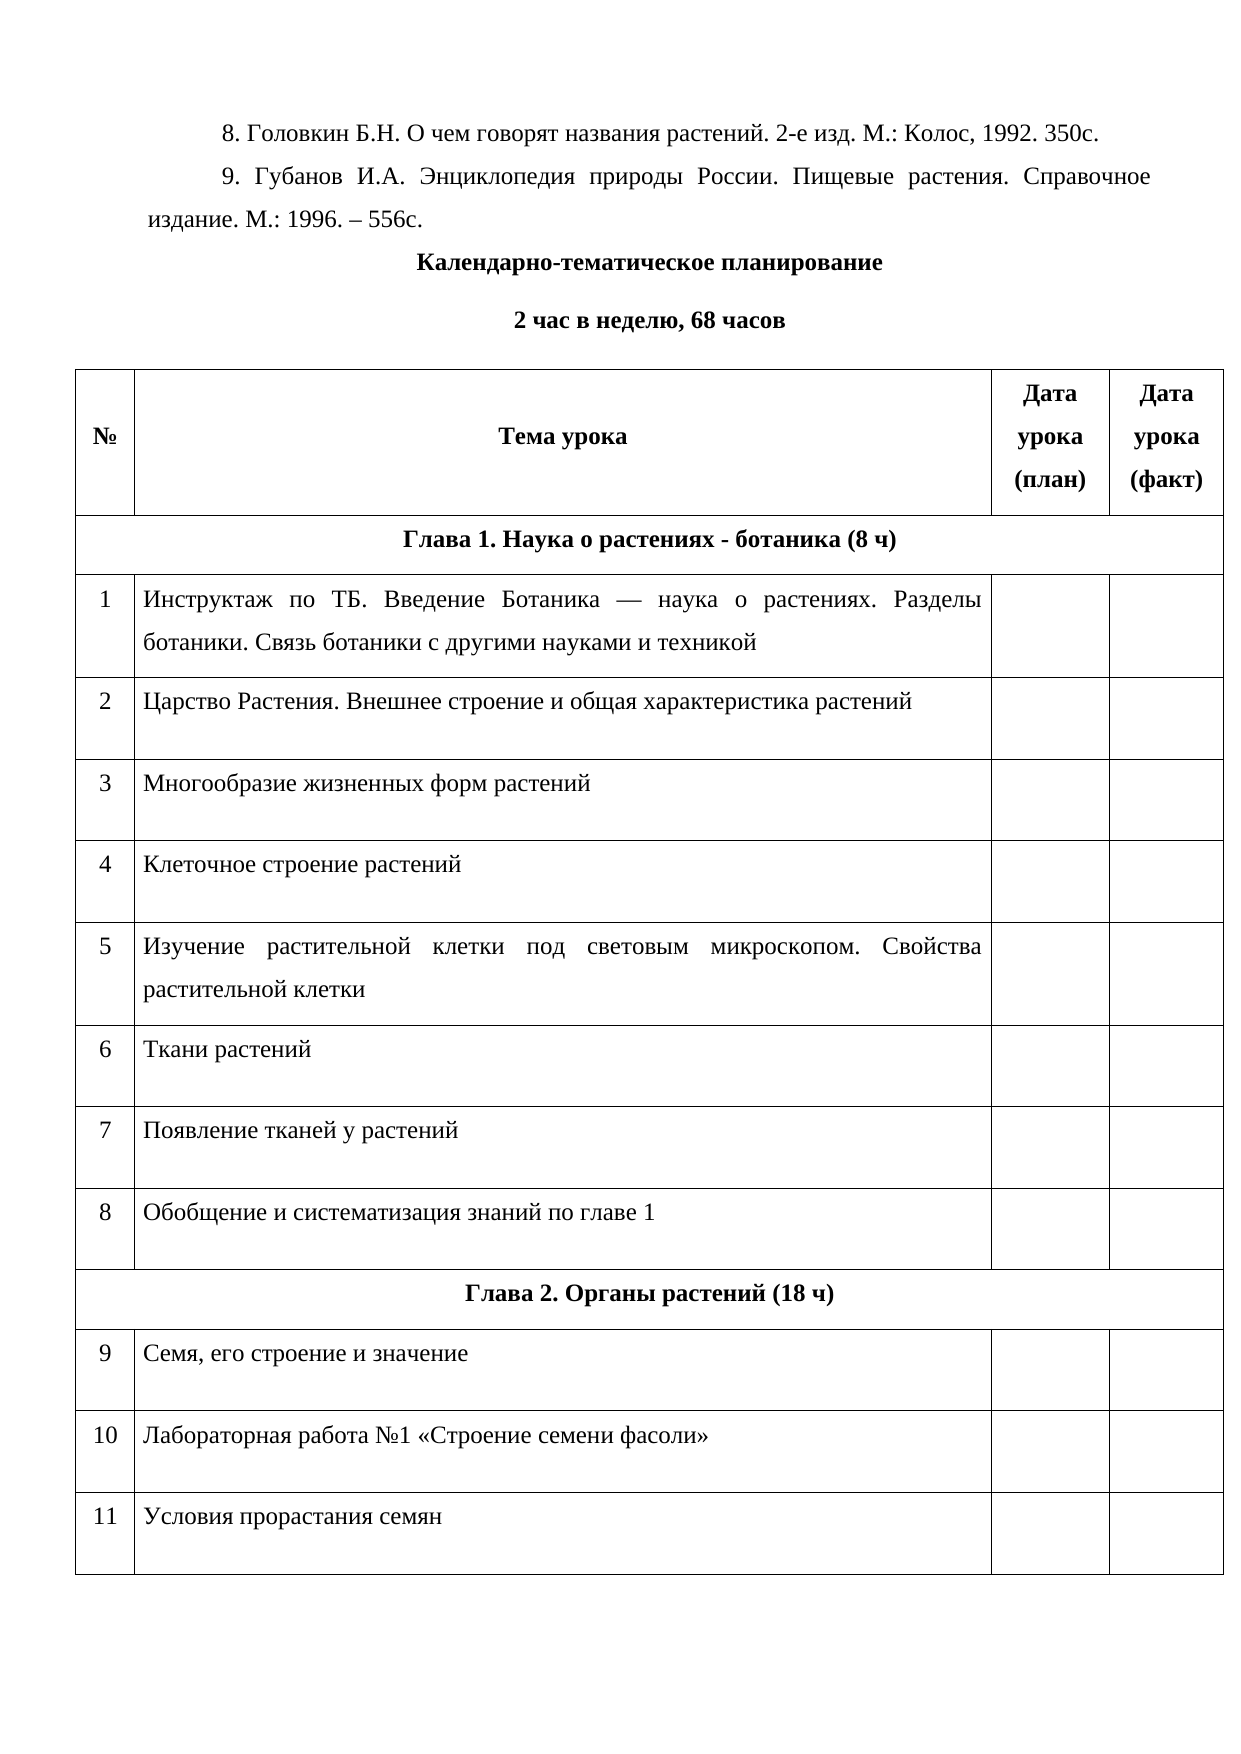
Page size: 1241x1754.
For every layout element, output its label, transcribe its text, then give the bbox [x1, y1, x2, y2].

table_cell 5 [76, 923, 134, 1024]
table_cell 10 [76, 1411, 134, 1492]
table_cell [992, 1189, 1109, 1269]
table_header № [76, 370, 134, 515]
table_cell Глава 1. Наука о растениях - ботаника (8 ч) [76, 516, 1223, 574]
table_cell [992, 1411, 1109, 1492]
table_cell Обобщение и систематизация знаний по главе 1 [135, 1189, 991, 1269]
table_cell 8 [76, 1189, 134, 1269]
table_cell [1110, 575, 1223, 677]
table_cell [992, 841, 1109, 922]
table_header Тема урока [135, 370, 991, 515]
table_cell 3 [76, 760, 134, 840]
table_cell 2 [76, 678, 134, 759]
table_cell Ткани растений [135, 1026, 991, 1106]
table_header Дата урока (факт) [1110, 370, 1223, 515]
table_cell [1110, 1411, 1223, 1492]
table_cell [992, 1026, 1109, 1106]
table_cell [992, 1107, 1109, 1188]
table_cell [992, 760, 1109, 840]
table_cell [1110, 1493, 1223, 1573]
table_cell Царство Растения. Внешнее строение и общая характеристика растений [135, 678, 991, 759]
table_cell [1110, 1189, 1223, 1269]
table_cell [992, 1330, 1109, 1410]
table_cell 9 [76, 1330, 134, 1410]
table_cell [992, 923, 1109, 1024]
table_cell Многообразие жизненных форм растений [135, 760, 991, 840]
table_cell 7 [76, 1107, 134, 1188]
table_cell 11 [76, 1493, 134, 1573]
text 8. Головкин Б.Н. О чем говорят названия растений. 2-е изд. М.: Колос, 1992. 350с. [148, 118, 1152, 147]
table_cell [1110, 760, 1223, 840]
table_header Дата урока (план) [992, 370, 1109, 515]
table_cell Глава 2. Органы растений (18 ч) [76, 1270, 1223, 1329]
table_cell 6 [76, 1026, 134, 1106]
table_cell [1110, 1330, 1223, 1410]
table_cell 1 [76, 575, 134, 677]
text 9. Губанов И.А. Энциклопедия природы России. Пищевые растения. Справочное издание. М.: 1996. – 556с. [148, 161, 1152, 233]
table_cell [992, 1493, 1109, 1573]
table_cell Клеточное строение растений [135, 841, 991, 922]
text Календарно-тематическое планирование [148, 247, 1152, 276]
table_cell Появление тканей у растений [135, 1107, 991, 1188]
table_cell [992, 678, 1109, 759]
table_cell 4 [76, 841, 134, 922]
table_cell [1110, 1026, 1223, 1106]
table_cell [1110, 923, 1223, 1024]
table_cell Изучение растительной клетки под световым микроскопом. Свойства растительной клетки [135, 923, 991, 1024]
text 2 час в неделю, 68 часов [148, 305, 1152, 334]
table_cell Лабораторная работа №1 «Строение семени фасоли» [135, 1411, 991, 1492]
table_cell Семя, его строение и значение [135, 1330, 991, 1410]
table_cell [992, 575, 1109, 677]
table_cell [1110, 678, 1223, 759]
table_cell [1110, 1107, 1223, 1188]
table_cell [1110, 841, 1223, 922]
table_cell Инструктаж по ТБ. Введение Ботаника — наука о растениях. Разделы ботаники. Связь ботаники с другими науками и техникой [135, 575, 991, 677]
table_cell Условия прорастания семян [135, 1493, 991, 1573]
